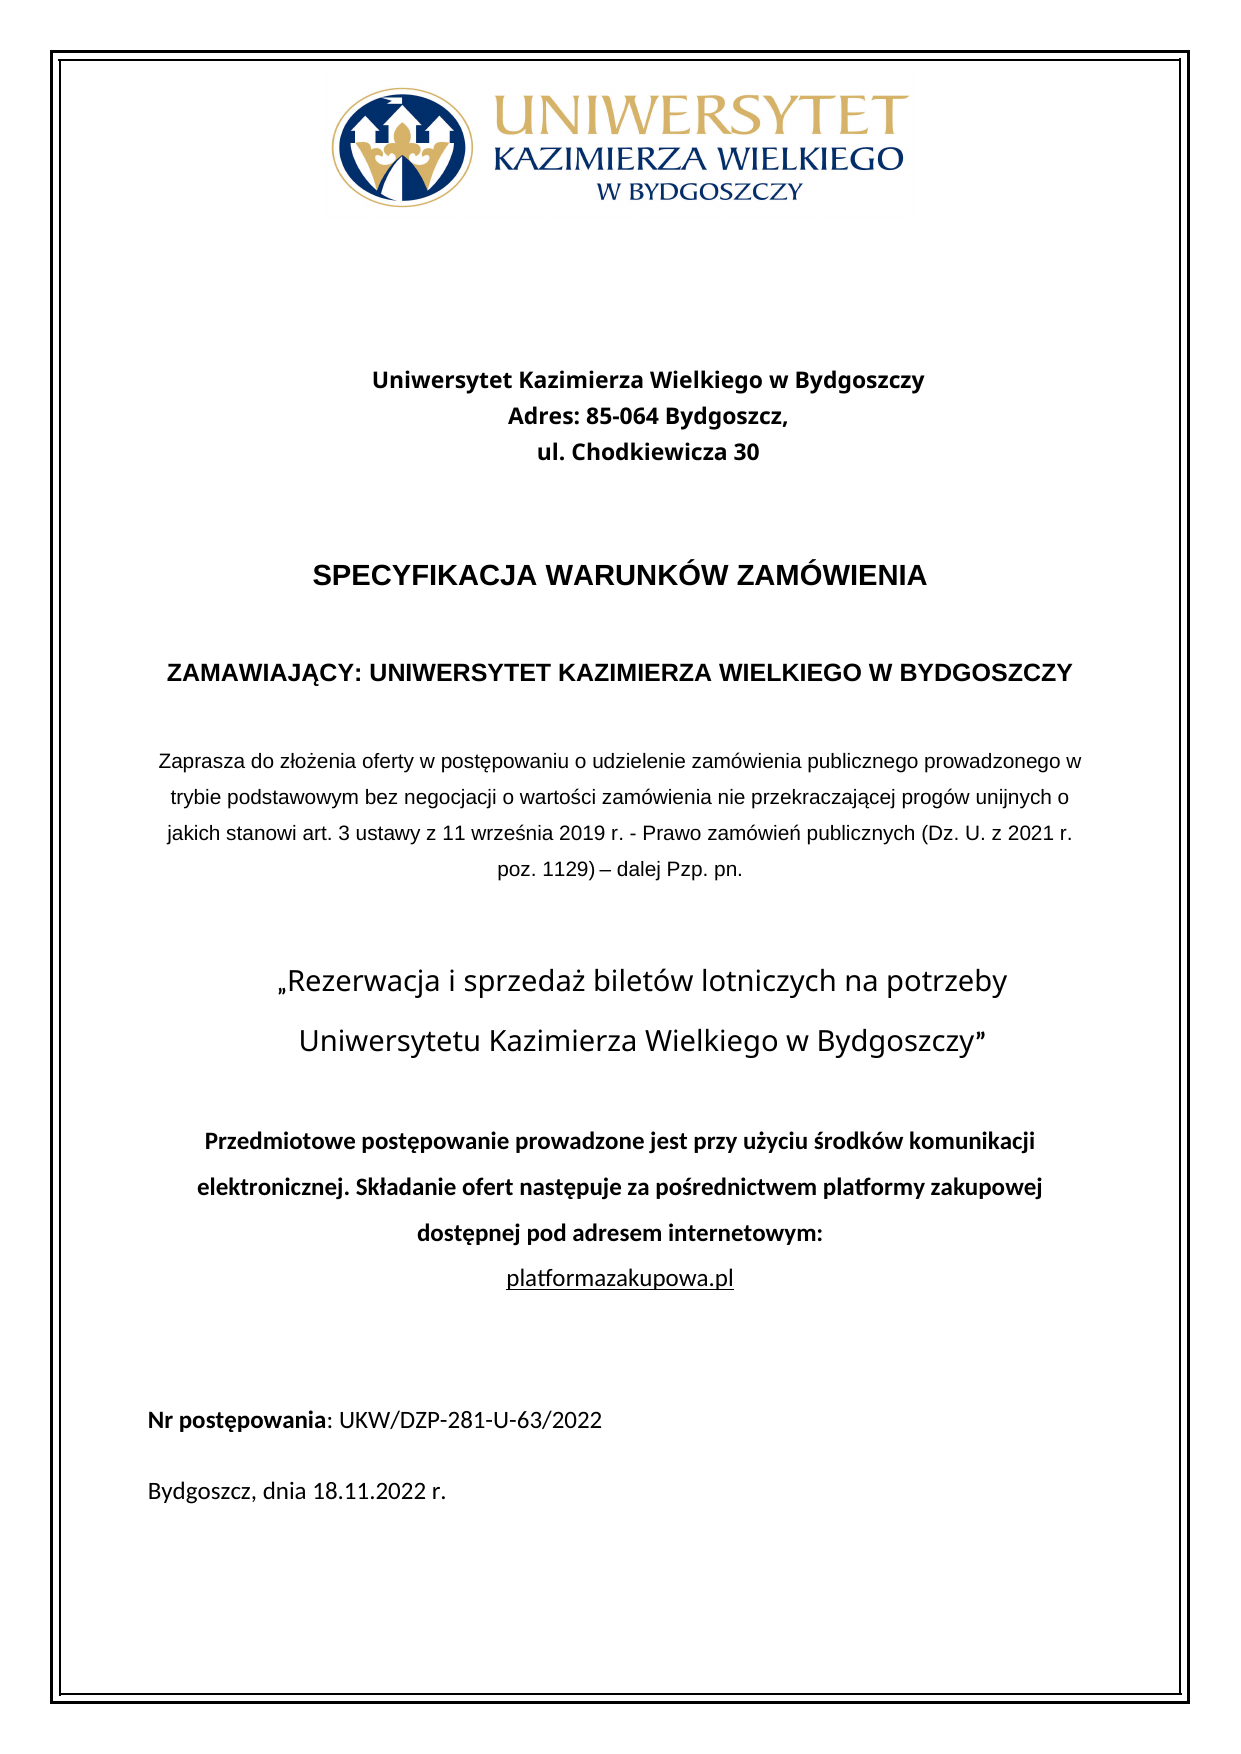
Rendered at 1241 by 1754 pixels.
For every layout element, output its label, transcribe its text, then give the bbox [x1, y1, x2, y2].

picture [324, 73, 917, 221]
text zAMAWIAJĄCY: Uniwersytet kazimierza wielkiego w Bydgoszczy [148, 658, 1093, 687]
text specyfikacja warunków zamówienia [148, 558, 1093, 592]
text Przedmiotowe postępowanie prowadzone jest przy użyciu środków komunikacji elektronicznej. Składanie ofert następuje za pośrednictwem platformy zakupowej dostępnej pod adresem internetowym: [148, 1125, 1093, 1247]
text Adres: 85-064 Bydgoszcz, [204, 400, 1093, 432]
text Zaprasza do złożenia oferty w postępowaniu o udzielenie zamówienia publicznego prowadzonego w trybie podstawowym bez negocjacji o wartości zamówienia nie przekraczającej progów unijnych o jakich stanowi art. 3 ustawy z 11 września 2019 r. - Prawo zamówień publicznych (Dz. U. z 2021 r. poz. 1129) – dalej Pzp. pn. [148, 749, 1093, 881]
text „Rezerwacja i sprzedaż biletów lotniczych na potrzeby [148, 961, 1137, 1000]
text Uniwersytetu Kazimierza Wielkiego w Bydgoszczy” [148, 1020, 1137, 1060]
text platformazakupowa.pl [148, 1263, 1093, 1293]
text Uniwersytet Kazimierza Wielkiego w Bydgoszczy [148, 364, 1093, 396]
text ul. Chodkiewicza 30 [204, 436, 1093, 467]
text Bydgoszcz, dnia 18.11.2022 r. [148, 1475, 1093, 1505]
text Nr postępowania: ukw/DZP-281-U-63/2022 [148, 1404, 1093, 1434]
